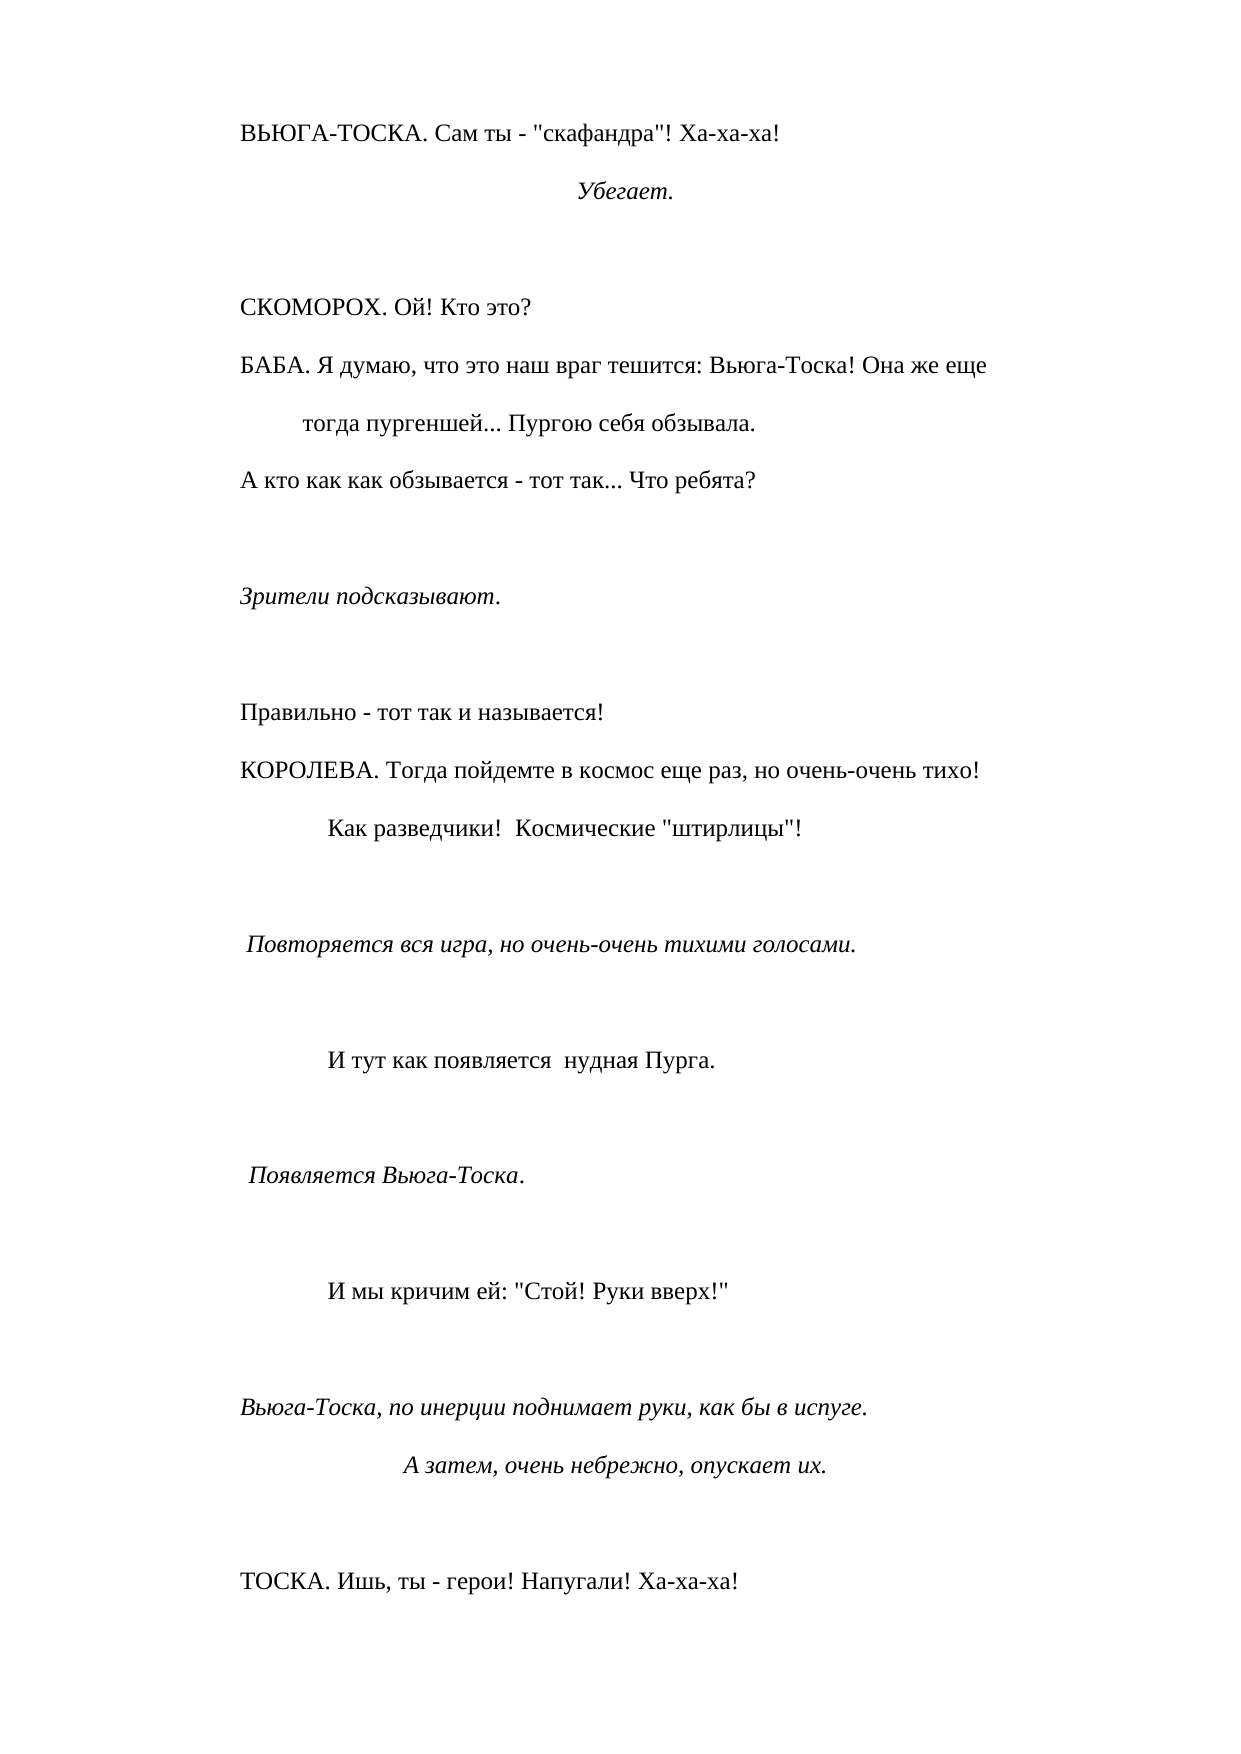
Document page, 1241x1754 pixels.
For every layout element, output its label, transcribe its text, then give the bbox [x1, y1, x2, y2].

text Убегает. [240, 176, 1152, 205]
text СКОМОРОХ. Ой! Кто это? [240, 292, 1152, 321]
text ТОСКА. Ишь, ты - герои! Напугали! Ха-ха-ха! [240, 1566, 1152, 1595]
text КОРОЛЕВА. Тогда пойдемте в космос еще раз, но очень-очень тихо! [240, 755, 1152, 784]
text Правильно - тот так и называется! [240, 697, 1152, 726]
text И мы кричим ей: "Стой! Руки вверх!" [240, 1276, 1152, 1305]
text Зрители подсказывают. [240, 581, 1152, 610]
text И тут как появляется нудная Пурга. [240, 1045, 1152, 1073]
text Появляется Вьюга-Тоска. [240, 1161, 1152, 1189]
text Вьюга-Тоска, по инерции поднимает руки, как бы в испуге. [240, 1392, 1152, 1421]
text ВЬЮГА-ТОСКА. Сам ты - "скафандра"! Ха-ха-ха! [240, 118, 1152, 147]
text Как разведчики! Космические "штирлицы"! [240, 813, 1152, 842]
text А затем, очень небрежно, опускает их. [240, 1450, 1152, 1479]
text БАБА. Я думаю, что это наш враг тешится: Вьюга-Тоска! Она же еще [240, 350, 1152, 378]
text Повторяется вся игра, но очень-очень тихими голосами. [240, 929, 1152, 958]
text А кто как как обзывается - тот так... Что ребята? [240, 466, 1152, 494]
text тогда пургеншей... Пургою себя обзывала. [240, 408, 1152, 436]
